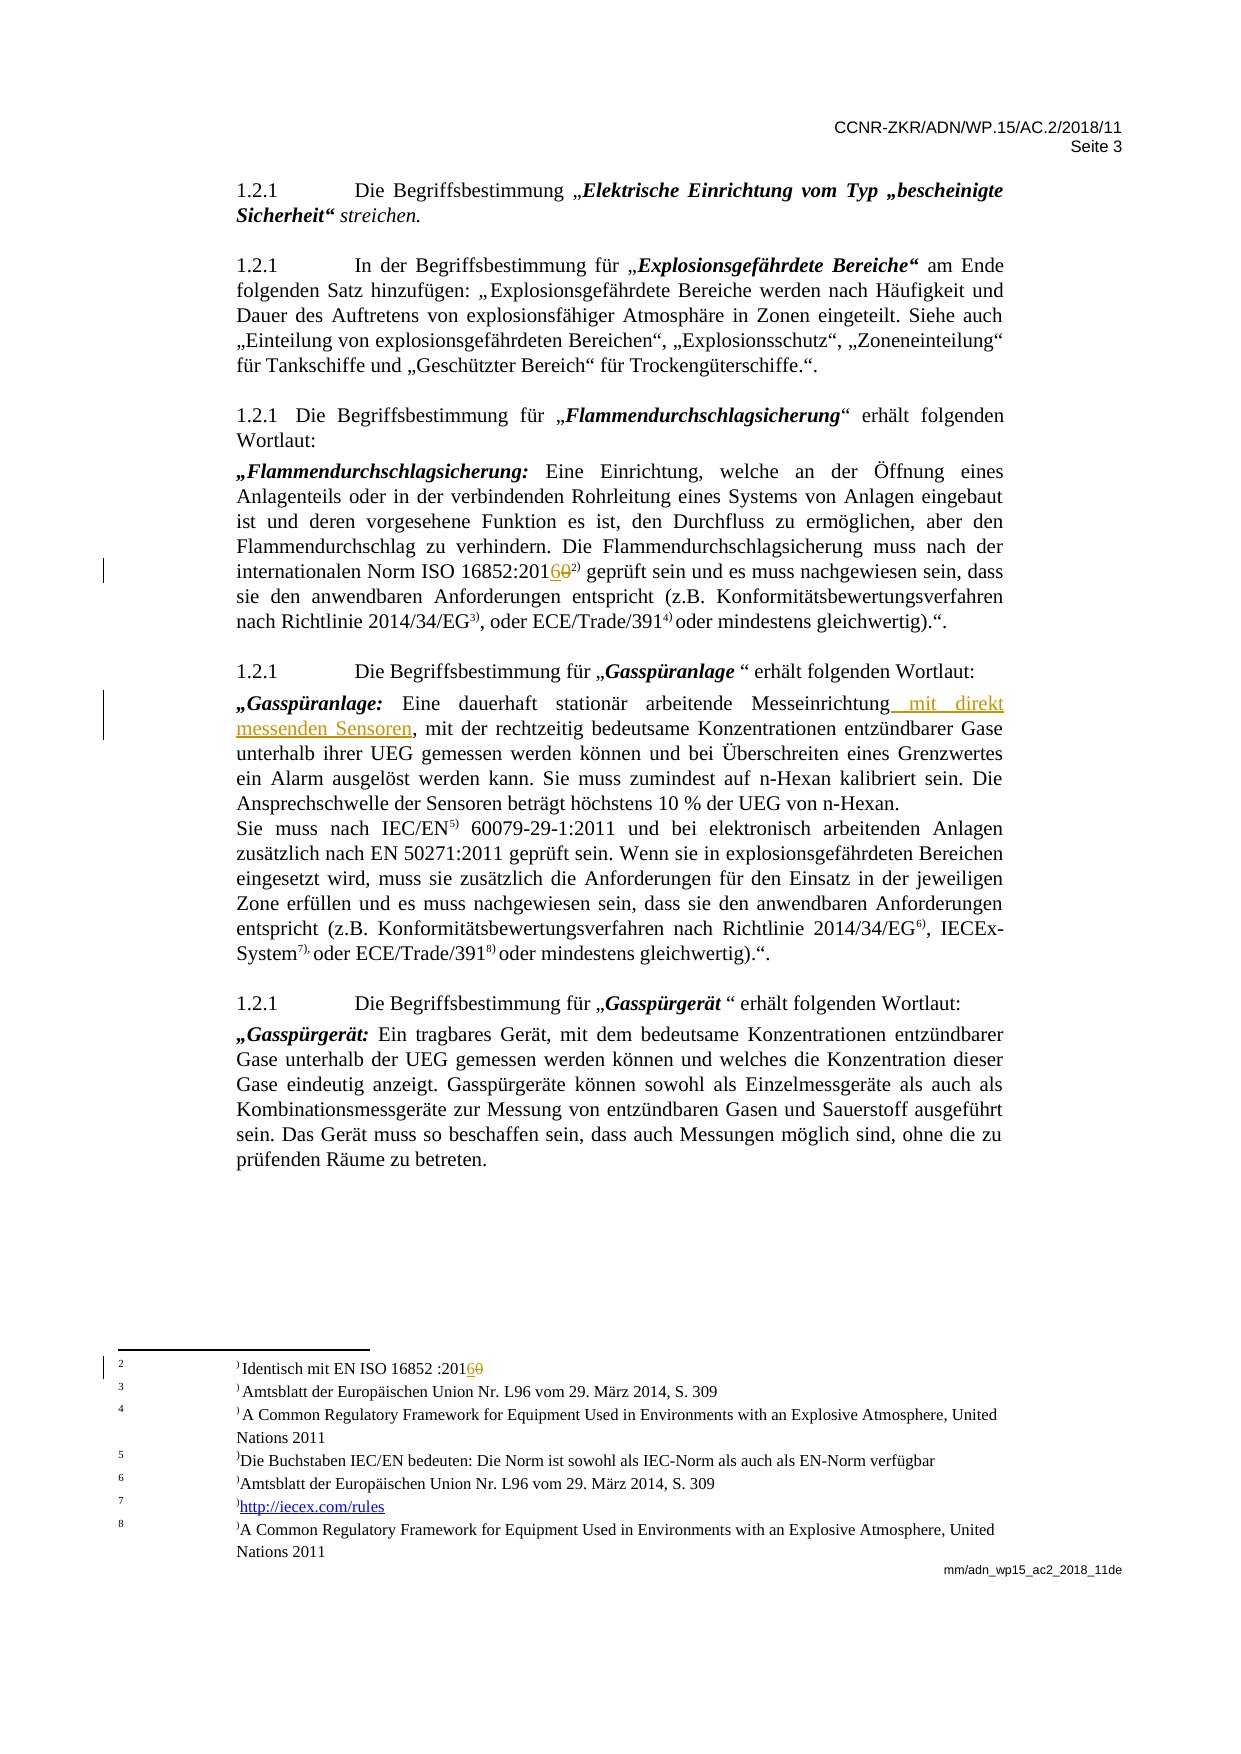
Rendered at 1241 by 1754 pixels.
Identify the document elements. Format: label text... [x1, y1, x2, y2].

text „Gasspüranlage: Eine dauerhaft stationär arbeitende Messeinrichtung, mit der rechtzeitig bedeutsame Konzentrationen entzündbarer Gase unterhalb ihrer UEG gemessen werden können und bei Überschreiten eines Grenzwertes ein Alarm ausgelöst werden kann. Sie muss zumindest auf n-Hexan kalibriert sein. Die Ansprechschwelle der Sensoren beträgt höchstens 10 % der UEG von n-Hexan. [236, 690, 1004, 815]
text 1.2.1 Die Begriffsbestimmung „Elektrische Einrichtung vom Typ „bescheinigte Sicherheit“ streichen. [236, 177, 1004, 227]
text 1.2.1 Die Begriffsbestimmung für „Gasspürgerät “ erhält folgenden Wortlaut: [236, 990, 1004, 1015]
text 1.2.1 Die Begriffsbestimmung für „Flammendurchschlagsicherung“ erhält folgenden Wortlaut: [236, 402, 1004, 452]
text „Gasspürgerät: Ein tragbares Gerät, mit dem bedeutsame Konzentrationen entzündbarer Gase unterhalb der UEG gemessen werden können und welches die Konzentration dieser Gase eindeutig anzeigt. Gasspürgeräte können sowohl als Einzelmessgeräte als auch als Kombinationsmessgeräte zur Messung von entzündbaren Gasen und Sauerstoff ausgeführt sein. Das Gerät muss so beschaffen sein, dass auch Messungen möglich sind, ohne die zu prüfenden Räume zu betreten. [236, 1021, 1004, 1171]
text Sie muss nach IEC/EN) 60079-29-1:2011 und bei elektronisch arbeitenden Anlagen zusätzlich nach EN 50271:2011 geprüft sein. Wenn sie in explosionsgefährdeten Bereichen eingesetzt wird, muss sie zusätzlich die Anforderungen für den Einsatz in der jeweiligen Zone erfüllen und es muss nachgewiesen sein, dass sie den anwendbaren Anforderungen entspricht (z.B. Konformitätsbewertungsverfahren nach Richtlinie 2014/34/EG), IECEx-System), oder ECE/Trade/391) oder mindestens gleichwertig).“. [236, 815, 1004, 965]
text „Flammendurchschlagsicherung: Eine Einrichtung, welche an der Öffnung eines Anlagenteils oder in der verbindenden Rohrleitung eines Systems von Anlagen eingebaut ist und deren vorgesehene Funktion es ist, den Durchfluss zu ermöglichen, aber den Flammendurchschlag zu verhindern. Die Flammendurchschlagsicherung muss nach der internationalen Norm ISO 16852:201) geprüft sein und es muss nachgewiesen sein, dass sie den anwendbaren Anforderungen entspricht (z.B. Konformitätsbewertungsverfahren nach Richtlinie 2014/34/EG), oder ECE/Trade/391) oder mindestens gleichwertig).“. [236, 458, 1004, 633]
text 1.2.1 In der Begriffsbestimmung für „Explosionsgefährdete Bereiche“ am Ende folgenden Satz hinzufügen: „Explosionsgefährdete Bereiche werden nach Häufigkeit und Dauer des Auftretens von explosionsfähiger Atmosphäre in Zonen eingeteilt. Siehe auch „Einteilung von explosionsgefährdeten Bereichen“, „Explosionsschutz“, „Zoneneinteilung“ für Tankschiffe und „Geschützter Bereich“ für Trockengüterschiffe.“. [236, 252, 1004, 377]
text 1.2.1 Die Begriffsbestimmung für „Gasspüranlage “ erhält folgenden Wortlaut: [236, 658, 1004, 683]
